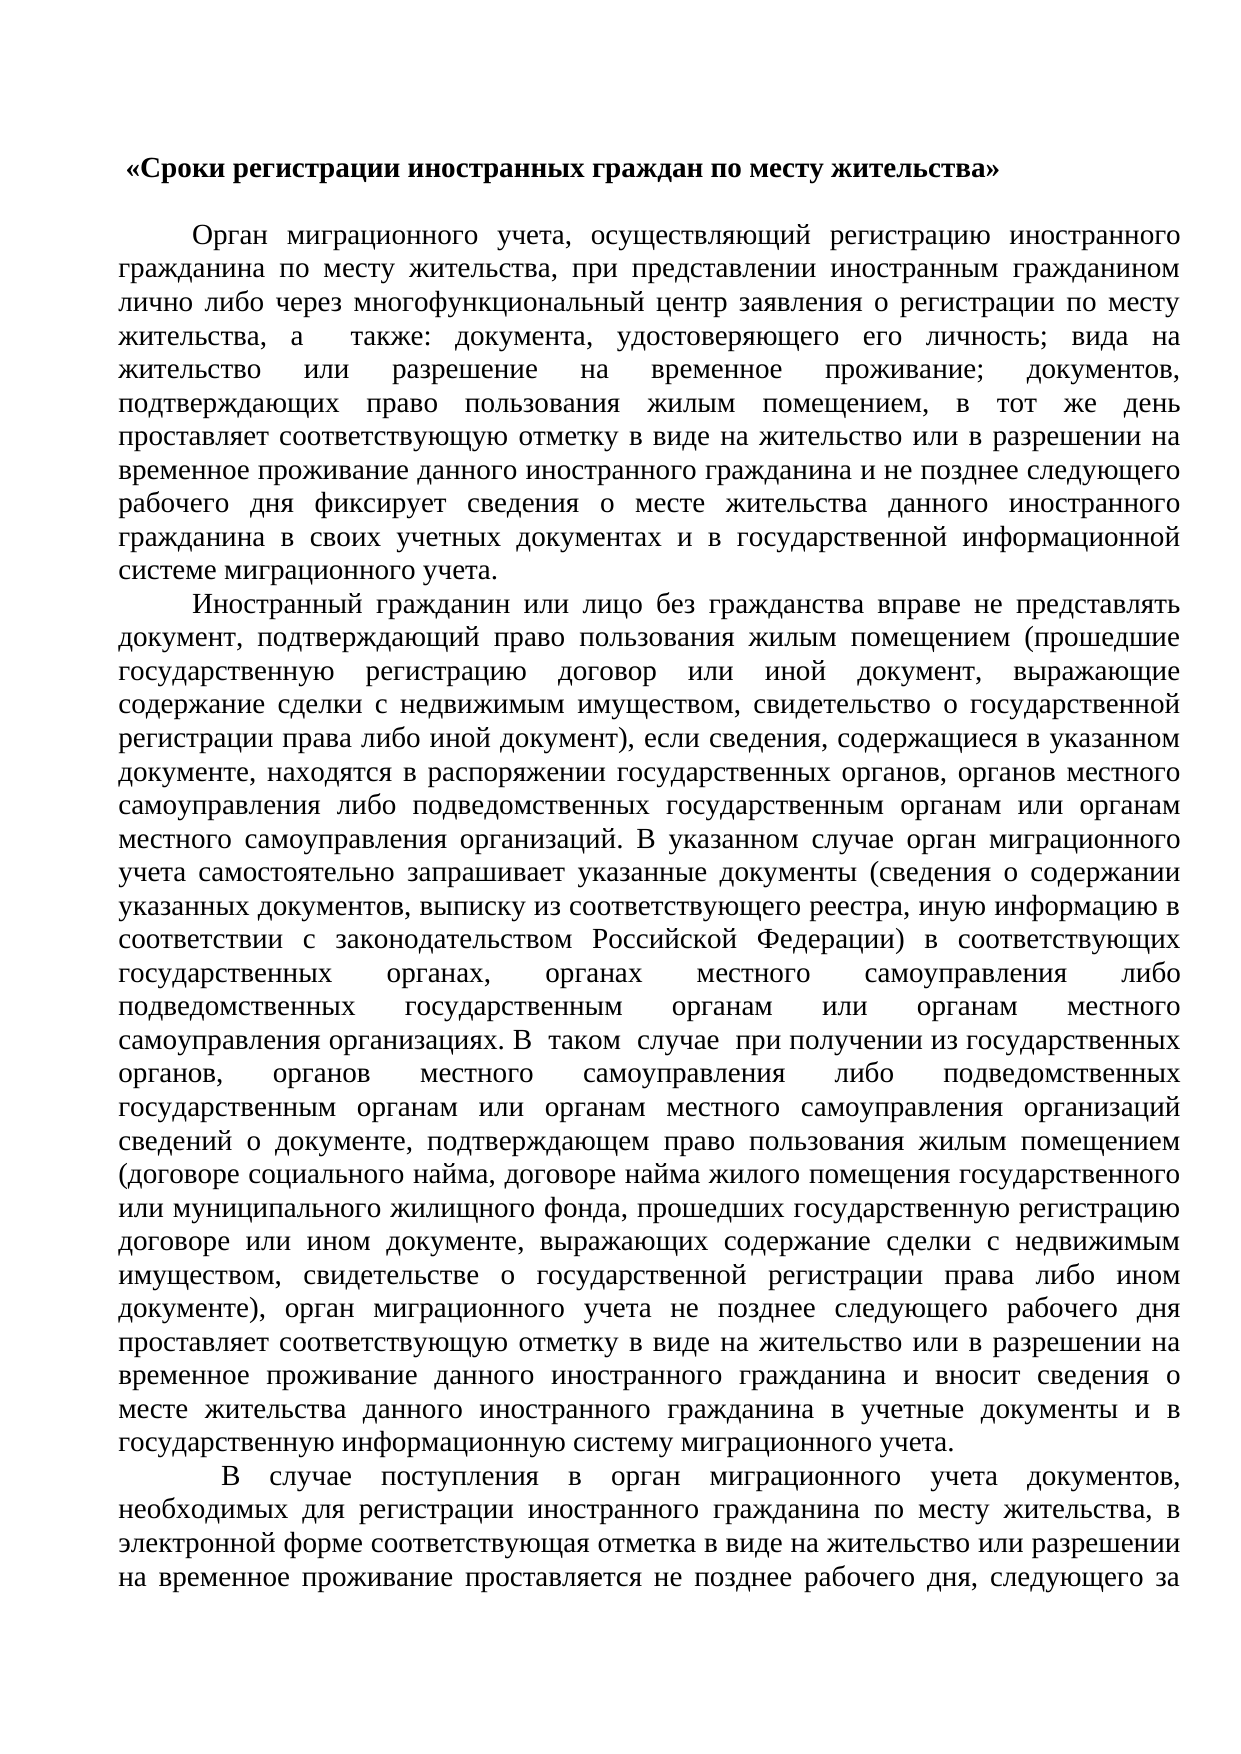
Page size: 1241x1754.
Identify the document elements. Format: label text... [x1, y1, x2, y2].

text Орган миграционного учета, осуществляющий регистрацию иностранного гражданина по месту жительства, при представлении иностранным гражданином лично либо через многофункциональный центр заявления о регистрации по месту жительства, а также: документа, удостоверяющего его личность; вида на жительство или разрешение на временное проживание; документов, подтверждающих право пользования жилым помещением, в тот же день проставляет соответствующую отметку в виде на жительство или в разрешении на временное проживание данного иностранного гражданина и не позднее следующего рабочего дня фиксирует сведения о месте жительства данного иностранного гражданина в своих учетных документах и в государственной информационной системе миграционного учета. [118, 217, 1181, 586]
text «Сроки регистрации иностранных граждан по месту жительства» [118, 150, 1181, 183]
text Иностранный гражданин или лицо без гражданства вправе не представлять документ, подтверждающий право пользования жилым помещением (прошедшие государственную регистрацию договор или иной документ, выражающие содержание сделки с недвижимым имуществом, свидетельство о государственной регистрации права либо иной документ), если сведения, содержащиеся в указанном документе, находятся в распоряжении государственных органов, органов местного самоуправления либо подведомственных государственным органам или органам местного самоуправления организаций. В указанном случае орган миграционного учета самостоятельно запрашивает указанные документы (сведения о содержании указанных документов, выписку из соответствующего реестра, иную информацию в соответствии с законодательством Российской Федерации) в соответствующих государственных органах, органах местного самоуправления либо подведомственных государственным органам или органам местного самоуправления организациях. В таком случае при получении из государственных органов, органов местного самоуправления либо подведомственных государственным органам или органам местного самоуправления организаций сведений о документе, подтверждающем право пользования жилым помещением (договоре социального найма, договоре найма жилого помещения государственного или муниципального жилищного фонда, прошедших государственную регистрацию договоре или ином документе, выражающих содержание сделки с недвижимым имуществом, свидетельстве о государственной регистрации права либо ином документе), орган миграционного учета не позднее следующего рабочего дня проставляет соответствующую отметку в виде на жительство или в разрешении на временное проживание данного иностранного гражданина и вносит сведения о месте жительства данного иностранного гражданина в учетные документы и в государственную информационную систему миграционного учета. [118, 586, 1181, 1458]
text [118, 1458, 1181, 1592]
